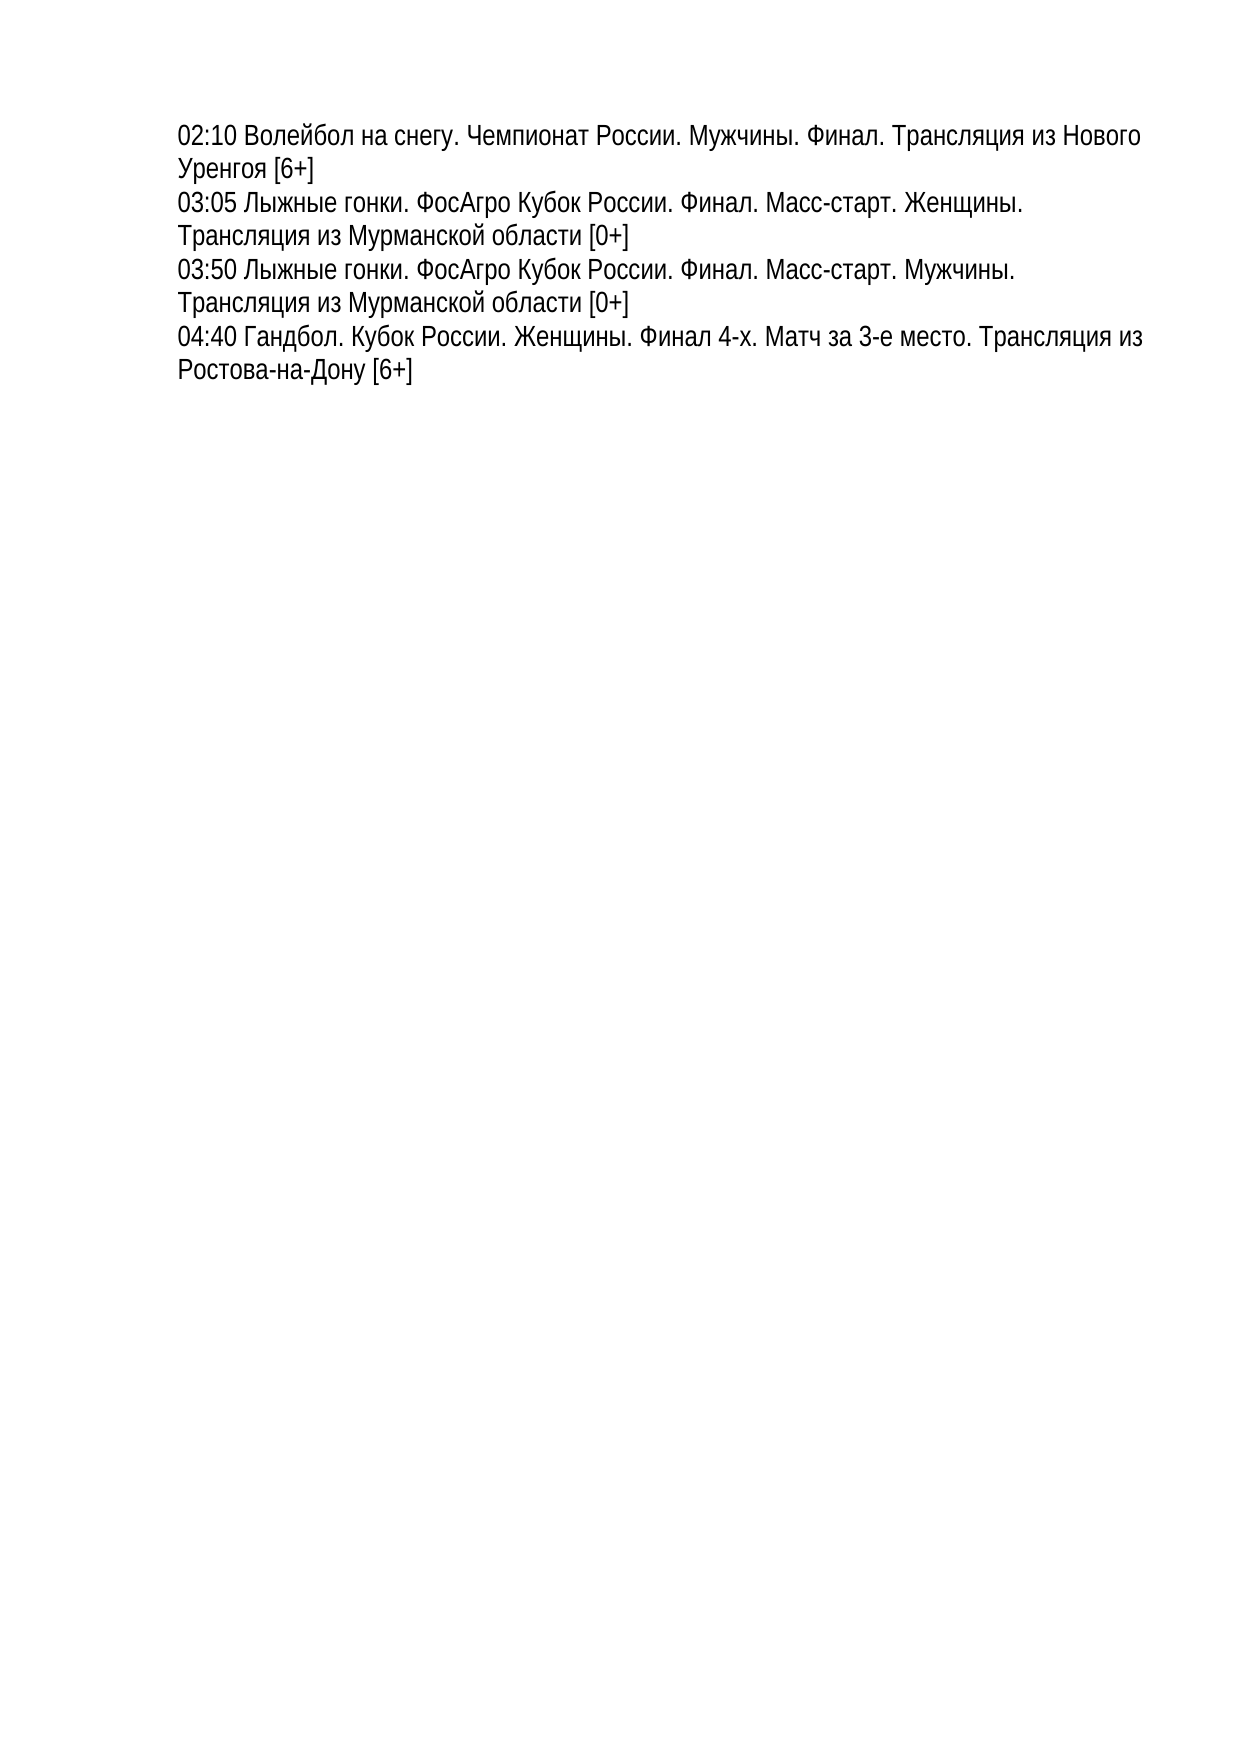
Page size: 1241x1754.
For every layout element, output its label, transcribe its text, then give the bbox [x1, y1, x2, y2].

text 03:05 Лыжные гонки. ФосАгро Кубок России. Финал. Масс-старт. Женщины. Трансляция из Мурманской области [0+] [177, 185, 1152, 252]
text 02:10 Волейбол на снегу. Чемпионат России. Мужчины. Финал. Трансляция из Нового Уренгоя [6+] [177, 118, 1152, 185]
text 03:50 Лыжные гонки. ФосАгро Кубок России. Финал. Масс-старт. Мужчины. Трансляция из Мурманской области [0+] [177, 252, 1152, 319]
text 04:40 Гандбол. Кубок России. Женщины. Финал 4-х. Матч за 3-е место. Трансляция из Ростова-на-Дону [6+] [177, 319, 1152, 386]
